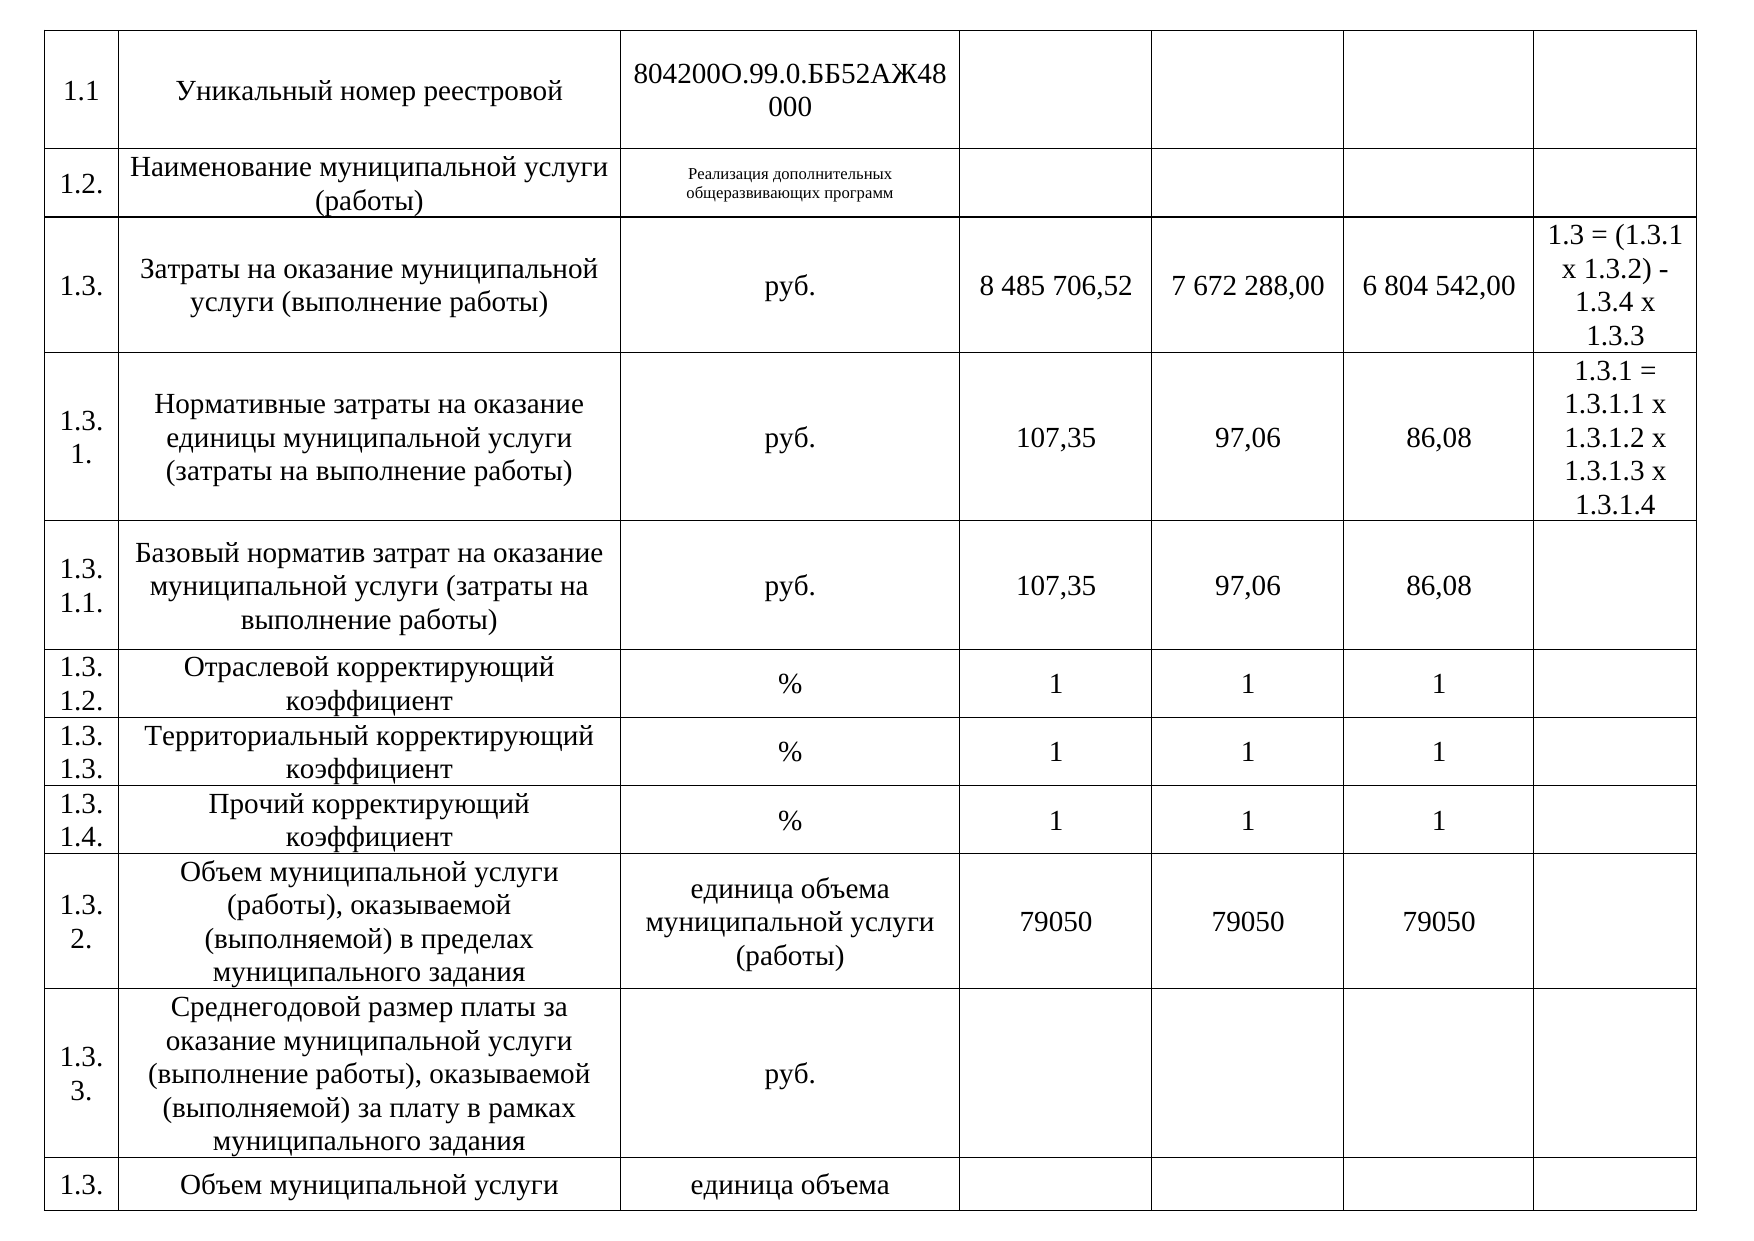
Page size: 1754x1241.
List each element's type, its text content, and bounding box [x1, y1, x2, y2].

table_cell Уникальный номер реестровой [119, 31, 620, 148]
table_cell Территориальный корректирующий коэффициент [119, 718, 620, 785]
table_cell % [621, 650, 959, 717]
table_cell 1 [1344, 786, 1533, 853]
table_cell 1 [960, 650, 1151, 717]
table_cell Объем муниципальной услуги (работы), оказываемой (выполняемой) в пределах муниципального задания [119, 854, 620, 988]
table_cell руб. [621, 353, 959, 520]
table_cell 1 [1344, 650, 1533, 717]
table_cell 6 804 542,00 [1344, 218, 1533, 352]
table_cell [1534, 989, 1696, 1157]
table_cell 1.3.4. [45, 1158, 118, 1209]
table_cell [1534, 650, 1696, 717]
table_cell [1534, 149, 1696, 216]
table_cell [119, 1158, 620, 1209]
table_cell 1.3.1.4. [45, 786, 118, 853]
table_cell [1534, 718, 1696, 785]
table_cell Прочий корректирующий коэффициент [119, 786, 620, 853]
table_cell 804200О.99.0.ББ52АЖ48000 [621, 31, 959, 148]
table_cell 97,06 [1152, 353, 1343, 520]
table_cell [1152, 31, 1343, 148]
table_cell [1152, 1158, 1343, 1209]
table_cell [1152, 149, 1343, 216]
table_cell Отраслевой корректирующий коэффициент [119, 650, 620, 717]
table_cell руб. [621, 521, 959, 648]
table_cell [1344, 149, 1533, 216]
table_cell [960, 149, 1151, 216]
table_cell 1.3.3. [45, 989, 118, 1157]
table_cell 107,35 [960, 353, 1151, 520]
table_cell [960, 989, 1151, 1157]
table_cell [621, 1158, 959, 1209]
table_cell 1.3.1.2. [45, 650, 118, 717]
table_cell % [621, 786, 959, 853]
table_cell 79050 [960, 854, 1151, 988]
table_cell 1 [960, 786, 1151, 853]
table_cell [1534, 31, 1696, 148]
table_cell 97,06 [1152, 521, 1343, 648]
table_cell 8 485 706,52 [960, 218, 1151, 352]
table_cell 1.3.1. [45, 353, 118, 520]
table_cell Наименование муниципальной услуги (работы) [119, 149, 620, 216]
table_cell 1 [1152, 718, 1343, 785]
table_cell 86,08 [1344, 521, 1533, 648]
table_cell [1534, 521, 1696, 648]
table_cell единица объема муниципальной услуги (работы) [621, 854, 959, 988]
table_cell Базовый норматив затрат на оказание муниципальной услуги (затраты на выполнение работы) [119, 521, 620, 648]
table_cell 1 [1344, 718, 1533, 785]
table_cell 1 [1152, 786, 1343, 853]
table_cell [1534, 1158, 1696, 1209]
table_cell руб. [621, 218, 959, 352]
table_cell 86,08 [1344, 353, 1533, 520]
table_cell 1.3.2. [45, 854, 118, 988]
table_cell 1.3.1.3. [45, 718, 118, 785]
table_cell [1344, 31, 1533, 148]
table_cell 1.3.1 = 1.3.1.1 x 1.3.1.2 x 1.3.1.3 x 1.3.1.4 [1534, 353, 1696, 520]
table_cell Среднегодовой размер платы за оказание муниципальной услуги (выполнение работы), оказываемой (выполняемой) за плату в рамках муниципального задания [119, 989, 620, 1157]
table_cell 1.1 [45, 31, 118, 148]
table_cell [960, 1158, 1151, 1209]
table_cell 107,35 [960, 521, 1151, 648]
table_cell 1.2. [45, 149, 118, 216]
table_cell 1 [1152, 650, 1343, 717]
table_cell [960, 31, 1151, 148]
table_cell 1.3 = (1.3.1 x 1.3.2) - 1.3.4 x 1.3.3 [1534, 218, 1696, 352]
table_cell 1 [960, 718, 1151, 785]
table_cell [1344, 1158, 1533, 1209]
table_cell 79050 [1152, 854, 1343, 988]
table_cell 1.3. [45, 218, 118, 352]
table_cell [1534, 854, 1696, 988]
table_cell руб. [621, 989, 959, 1157]
table_cell 79050 [1344, 854, 1533, 988]
table_cell [1344, 989, 1533, 1157]
table_cell % [621, 718, 959, 785]
table_cell 1.3.1.1. [45, 521, 118, 648]
table_cell [1152, 989, 1343, 1157]
table_cell [1534, 786, 1696, 853]
table_cell Реализация дополнительных общеразвивающих программ [621, 149, 959, 216]
table_cell 7 672 288,00 [1152, 218, 1343, 352]
table_cell Нормативные затраты на оказание единицы муниципальной услуги (затраты на выполнение работы) [119, 353, 620, 520]
table_cell Затраты на оказание муниципальной услуги (выполнение работы) [119, 218, 620, 352]
